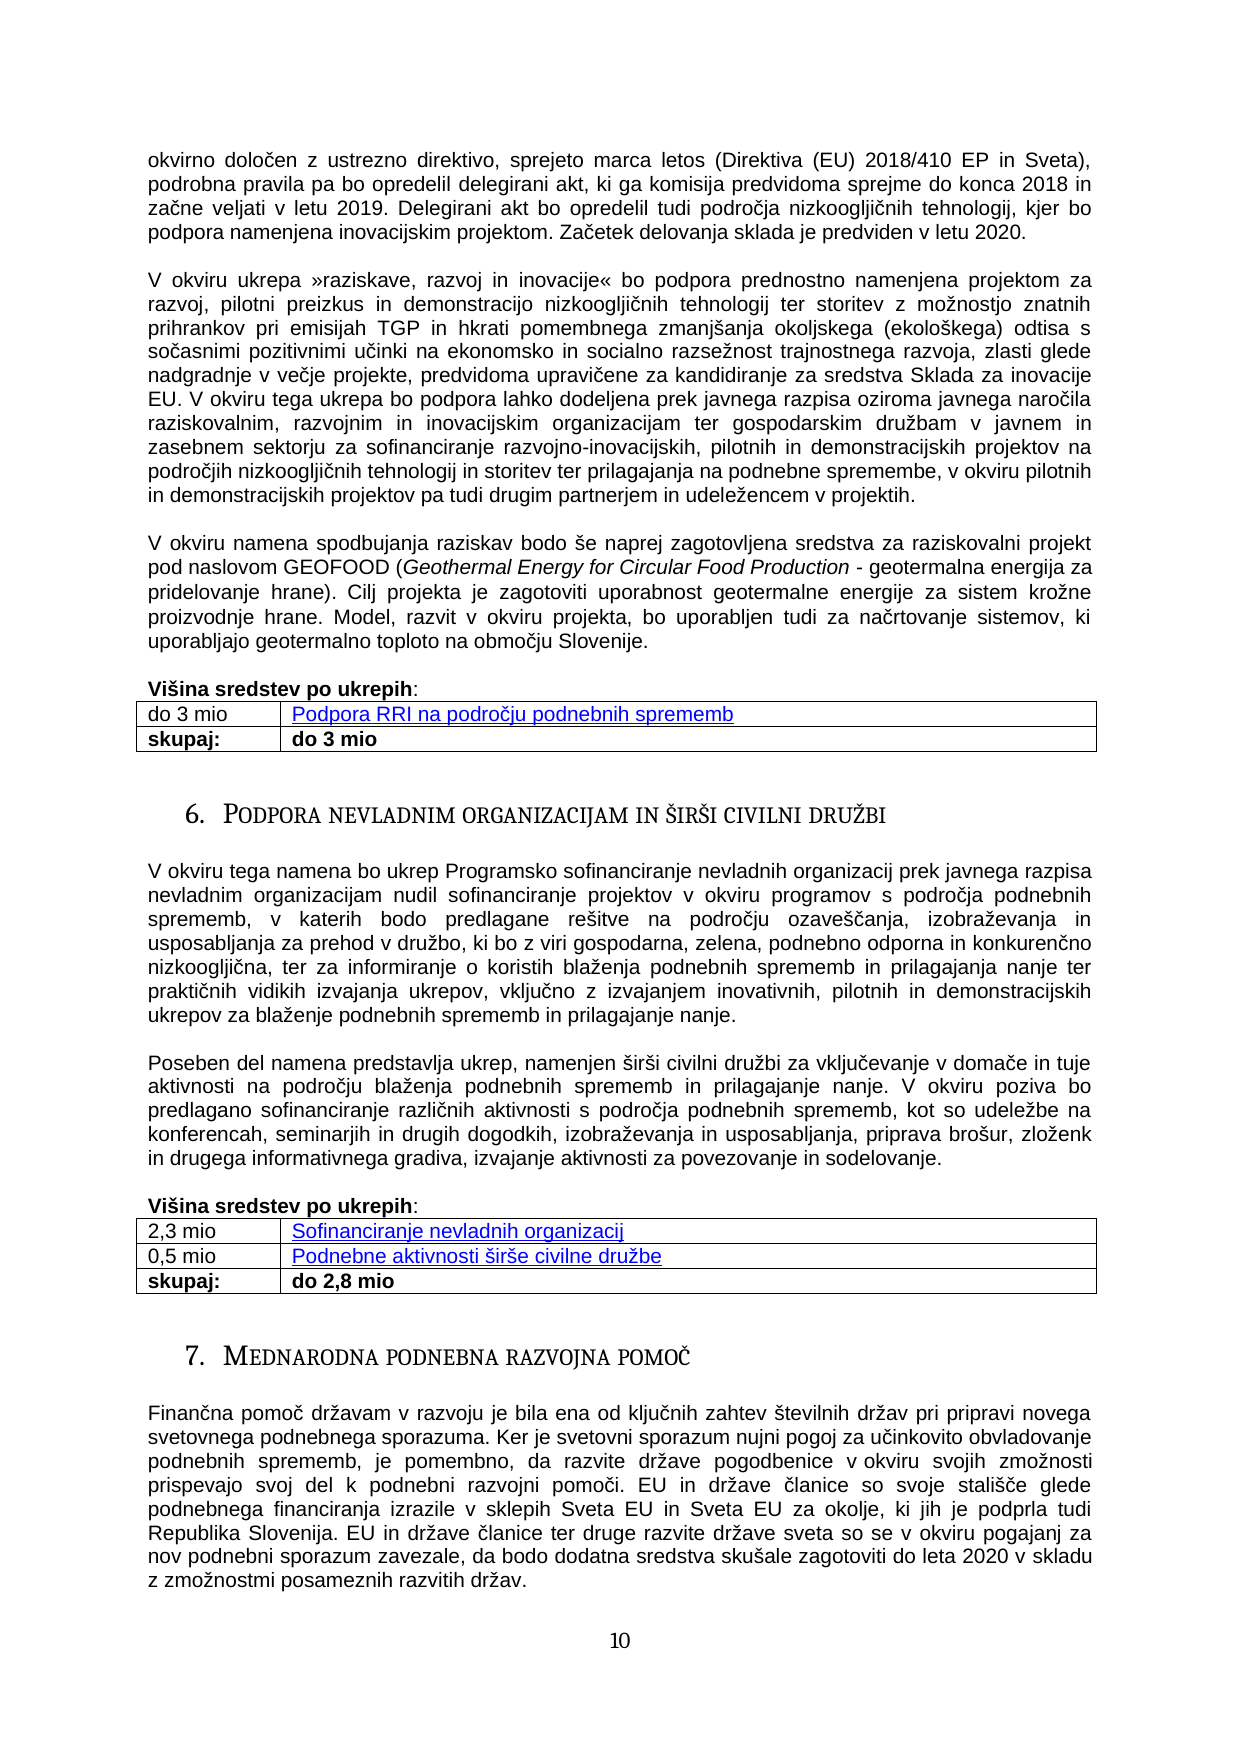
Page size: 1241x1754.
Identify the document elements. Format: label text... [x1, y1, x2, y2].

text Poseben del namena predstavlja ukrep, namenjen širši civilni družbi za vključevanje v domače in tuje aktivnosti na področju blaženja podnebnih sprememb in prilagajanje nanje. V okviru poziva bo predlagano sofinanciranje različnih aktivnosti s področja podnebnih sprememb, kot so udeležbe na konferencah, seminarjih in drugih dogodkih, izobraževanja in usposabljanja, priprava brošur, zloženk in drugega informativnega gradiva, izvajanje aktivnosti za povezovanje in sodelovanje. [148, 1050, 1093, 1170]
table_cell do 2,8 mio [281, 1269, 1096, 1293]
table_header do 3 mio [137, 702, 280, 726]
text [148, 148, 1093, 243]
table_cell 0,5 mio [137, 1244, 280, 1268]
table_cell Podnebne aktivnosti širše civilne družbe [281, 1244, 1096, 1268]
text Finančna pomoč državam v razvoju je bila ena od ključnih zahtev številnih držav pri pripravi novega svetovnega podnebnega sporazuma. Ker je svetovni sporazum nujni pogoj za učinkovito obvladovanje podnebnih sprememb, je pomembno, da razvite države pogodbenice v okviru svojih zmožnosti prispevajo svoj del k podnebni razvojni pomoči. EU in države članice so svoje stališče glede podnebnega financiranja izrazile v sklepih Sveta EU in Sveta EU za okolje, ki jih je podprla tudi Republika Slovenija. EU in države članice ter druge razvite države sveta so se v okviru pogajanj za nov podnebni sporazum zavezale, da bodo dodatna sredstva skušale zagotoviti do leta 2020 v skladu z zmožnostmi posameznih razvitih držav. [148, 1401, 1093, 1592]
text V okviru ukrepa »raziskave, razvoj in inovacije« bo podpora prednostno namenjena projektom za razvoj, pilotni preizkus in demonstracijo nizkoogljičnih tehnologij ter storitev z možnostjo znatnih prihrankov pri emisijah TGP in hkrati pomembnega zmanjšanja okoljskega (ekološkega) odtisa s sočasnimi pozitivnimi učinki na ekonomsko in socialno razsežnost trajnostnega razvoja, zlasti glede nadgradnje v večje projekte, predvidoma upravičene za kandidiranje za sredstva Sklada za inovacije EU. V okviru tega ukrepa bo podpora lahko dodeljena prek javnega razpisa oziroma javnega naročila raziskovalnim, razvojnim in inovacijskim organizacijam ter gospodarskim družbam v javnem in zasebnem sektorju za sofinanciranje razvojno-inovacijskih, pilotnih in demonstracijskih projektov na področjih nizkoogljičnih tehnologij in storitev ter prilagajanja na podnebne spremembe, v okviru pilotnih in demonstracijskih projektov pa tudi drugim partnerjem in udeležencem v projektih. [148, 267, 1093, 507]
subtitle Mednarodna podnebna razvojna pomoč [185, 1339, 1093, 1372]
table_cell skupaj: [137, 727, 280, 751]
table_header Sofinanciranje nevladnih organizacij [281, 1219, 1096, 1243]
table_cell skupaj: [137, 1269, 280, 1293]
text V okviru namena spodbujanja raziskav bodo še naprej zagotovljena sredstva za raziskovalni projekt pod naslovom GEOFOOD (Geothermal Energy for Circular Food Production - geotermalna energija za pridelovanje hrane). Cilj projekta je zagotoviti uporabnost geotermalne energije za sistem krožne proizvodnje hrane. Model, razvit v okviru projekta, bo uporabljen tudi za načrtovanje sistemov, ki uporabljajo geotermalno toploto na območju Slovenije. [148, 531, 1093, 653]
text Višina sredstev po ukrepih: [148, 677, 1093, 701]
text V okviru tega namena bo ukrep Programsko sofinanciranje nevladnih organizacij prek javnega razpisa nevladnim organizacijam nudil sofinanciranje projektov v okviru programov s področja podnebnih sprememb, v katerih bodo predlagane rešitve na področju ozaveščanja, izobraževanja in usposabljanja za prehod v družbo, ki bo z viri gospodarna, zelena, podnebno odporna in konkurenčno nizkoogljična, ter za informiranje o koristih blaženja podnebnih sprememb in prilagajanja nanje ter praktičnih vidikih izvajanja ukrepov, vključno z izvajanjem inovativnih, pilotnih in demonstracijskih ukrepov za blaženje podnebnih sprememb in prilagajanje nanje. [148, 859, 1093, 1026]
text Višina sredstev po ukrepih: [148, 1194, 1093, 1218]
table_header 2,3 mio [137, 1219, 280, 1243]
subtitle Podpora nevladnim organizacijam in širši civilni družbi [185, 797, 1093, 830]
table_cell do 3 mio [281, 727, 1096, 751]
table_header Podpora RRI na področju podnebnih sprememb [281, 702, 1096, 726]
